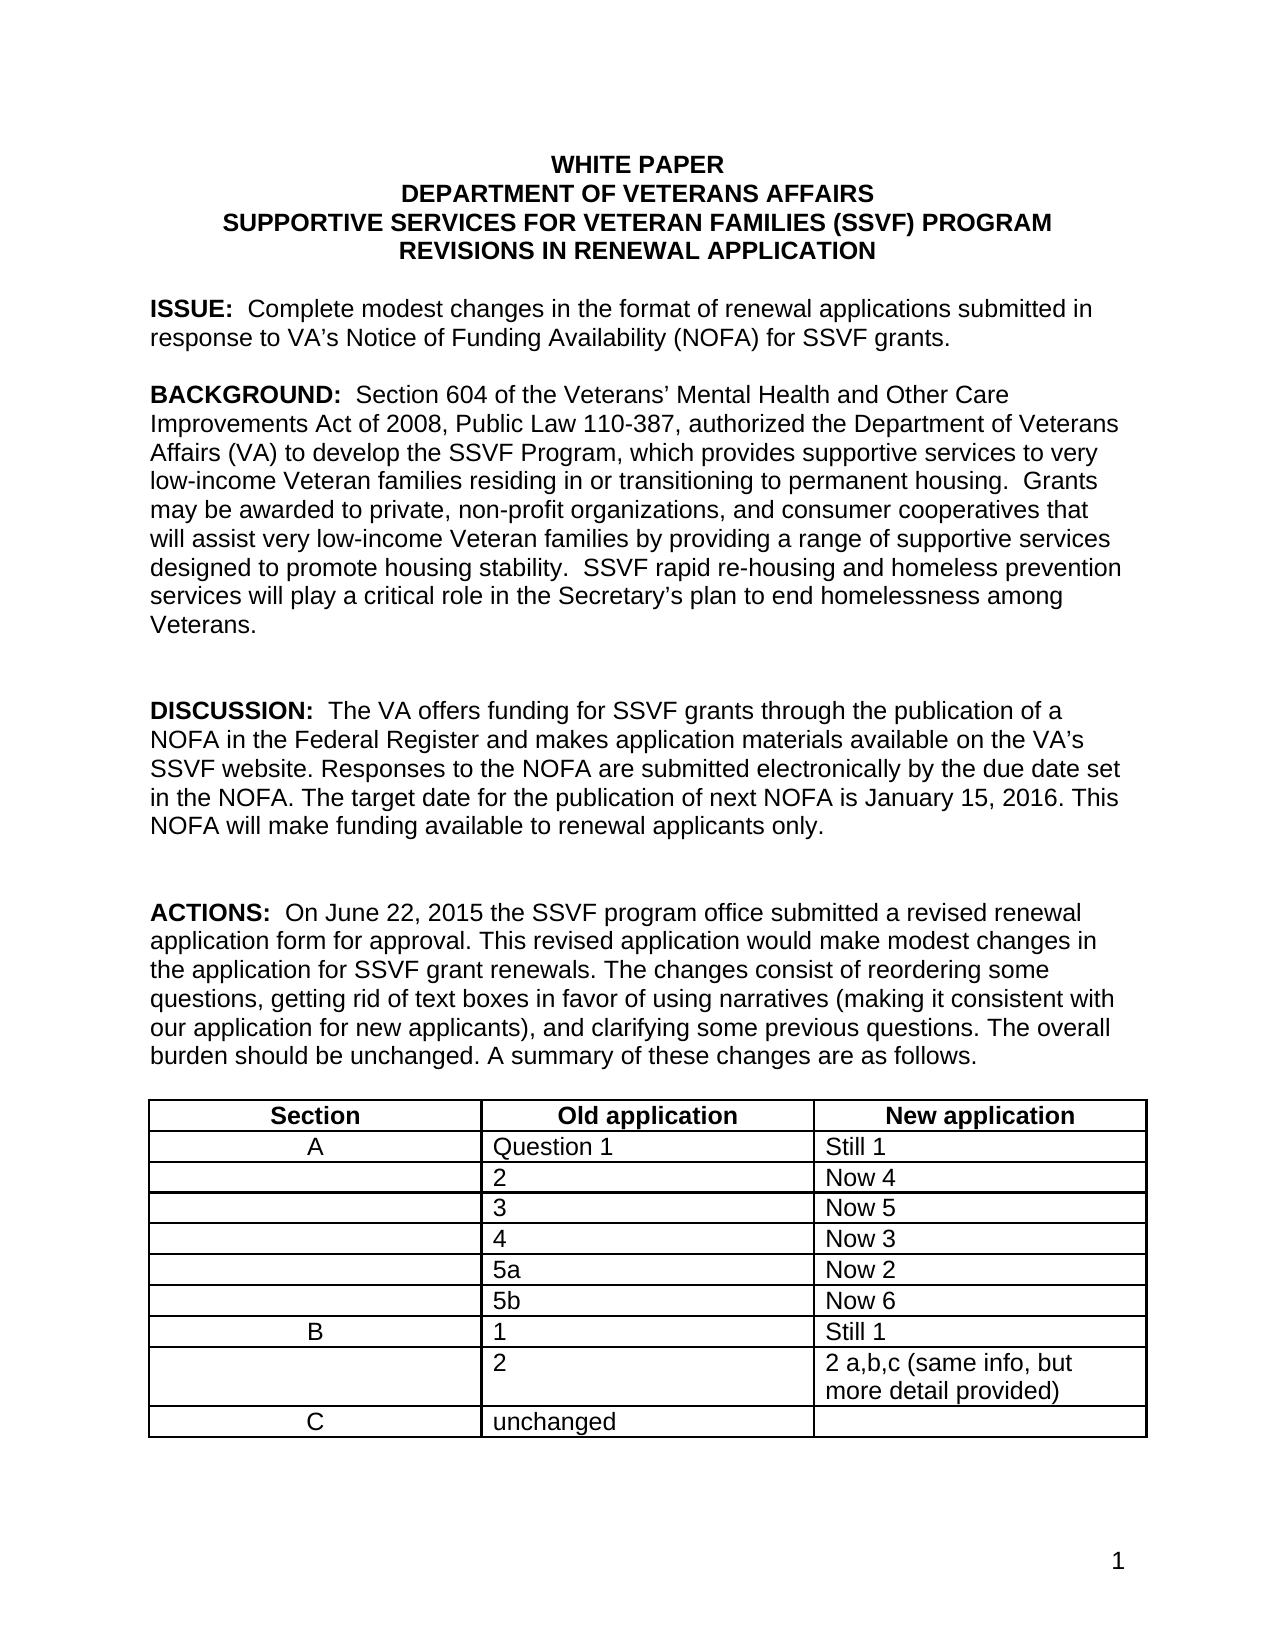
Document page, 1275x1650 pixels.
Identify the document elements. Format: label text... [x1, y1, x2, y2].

table_cell [150, 1163, 480, 1191]
table_cell Now 2 [815, 1255, 1145, 1284]
table_cell 2 [483, 1163, 813, 1191]
text BACKGROUND: Section 604 of the Veterans’ Mental Health and Other Care Improvements Act of 2008, Public Law 110-387, authorized the Department of Veterans Affairs (VA) to develop the SSVF Program, which provides supportive services to very low-income Veteran families residing in or transitioning to permanent housing. Grants may be awarded to private, non-profit organizations, and consumer cooperatives that will assist very low-income Veteran families by providing a range of supportive services designed to promote housing stability. SSVF rapid re-housing and homeless prevention services will play a critical role in the Secretary’s plan to end homelessness among Veterans. [150, 380, 1125, 639]
table_cell 5a [483, 1255, 813, 1284]
text REVISIONS IN RENEWAL APPLICATION [150, 236, 1125, 265]
table_cell Now 4 [815, 1163, 1145, 1191]
table_cell Now 6 [815, 1286, 1145, 1315]
text SUPPORTIVE SERVICES FOR VETERAN FAMILIES (SSVF) PROGRAM [150, 207, 1125, 236]
table_cell Now 3 [815, 1224, 1145, 1253]
table_cell Now 5 [815, 1194, 1145, 1222]
table_cell [815, 1407, 1145, 1436]
table_cell Still 1 [815, 1132, 1145, 1161]
text DEPARTMENT OF VETERANS AFFAIRS [150, 179, 1125, 207]
table_cell 2 a,b,c (same info, but more detail provided) [815, 1348, 1145, 1405]
table_header Old application [483, 1101, 813, 1130]
text DISCUSSION: The VA offers funding for SSVF grants through the publication of a NOFA in the Federal Register and makes application materials available on the VA’s SSVF website. Responses to the NOFA are submitted electronically by the due date set in the NOFA. The target date for the publication of next NOFA is January 15, 2016. This NOFA will make funding available to renewal applicants only. [150, 696, 1125, 840]
table_cell unchanged [483, 1407, 813, 1436]
table_cell Question 1 [483, 1132, 813, 1161]
table_cell Still 1 [815, 1317, 1145, 1346]
text WHITE PAPER [150, 150, 1125, 179]
table_header Section [150, 1101, 480, 1130]
table_cell C [150, 1407, 480, 1436]
table_cell [150, 1194, 480, 1222]
table_cell B [150, 1317, 480, 1346]
table_cell 3 [483, 1194, 813, 1222]
table_cell 4 [483, 1224, 813, 1253]
table_header New application [815, 1101, 1145, 1130]
table_cell [150, 1255, 480, 1284]
table_cell A [150, 1132, 480, 1161]
table_cell 2 [483, 1348, 813, 1405]
table_cell [150, 1224, 480, 1253]
table_cell 5b [483, 1286, 813, 1315]
text ISSUE: Complete modest changes in the format of renewal applications submitted in response to VA’s Notice of Funding Availability (NOFA) for SSVF grants. [150, 294, 1125, 351]
text ACTIONS: On June 22, 2015 the SSVF program office submitted a revised renewal application form for approval. This revised application would make modest changes in the application for SSVF grant renewals. The changes consist of reordering some questions, getting rid of text boxes in favor of using narratives (making it consistent with our application for new applicants), and clarifying some previous questions. The overall burden should be unchanged. A summary of these changes are as follows. [150, 897, 1125, 1070]
table_cell 1 [483, 1317, 813, 1346]
table_cell [150, 1348, 480, 1405]
table_cell [150, 1286, 480, 1315]
